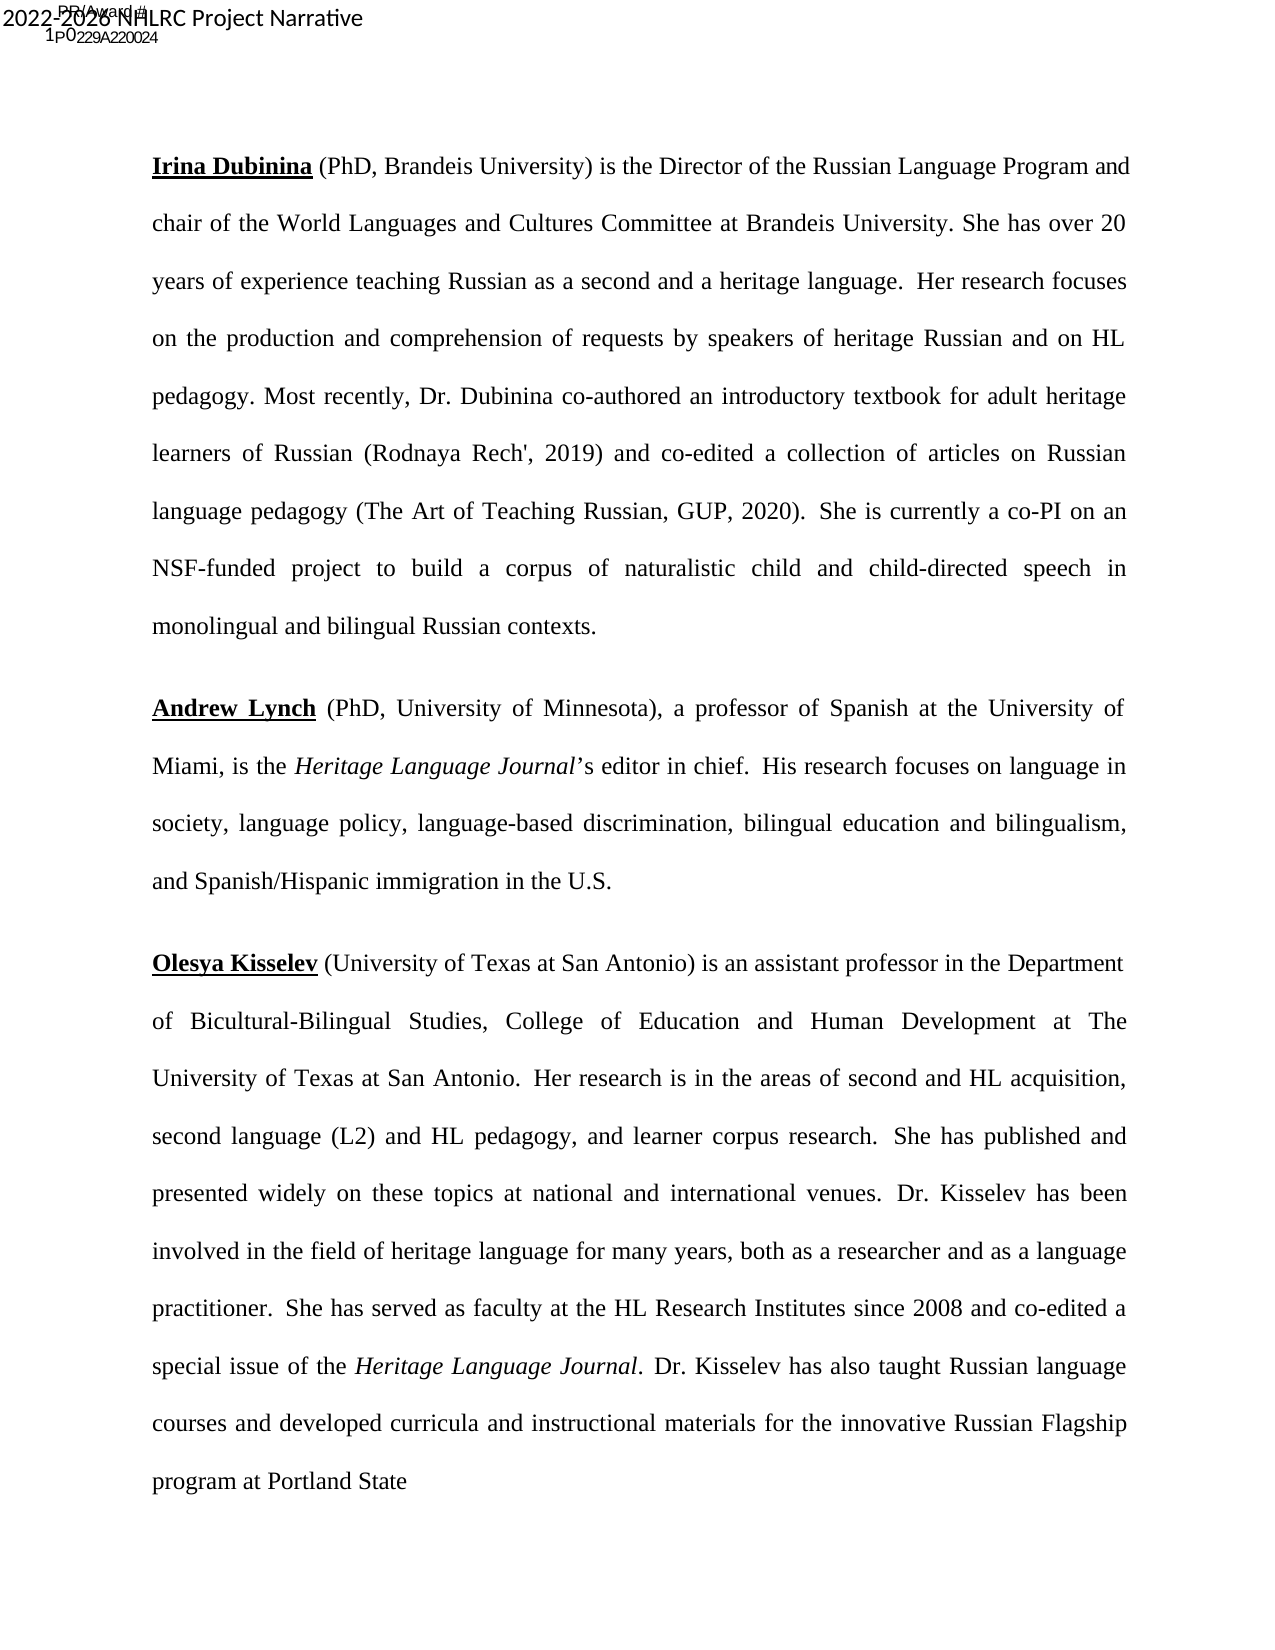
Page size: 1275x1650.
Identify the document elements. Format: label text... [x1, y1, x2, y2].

text Miami, is the Heritage Language Journal’s editor in chief. His research focuses on language in society, language policy, language-based discrimination, bilingual education and bilingualism, and Spanish/Hispanic immigration in the U.S. [152, 751, 1127, 895]
text chair of the World Languages and Cultures Committee at Brandeis University. She has over 20 years of experience teaching Russian as a second and a heritage language. Her research focuses on the production and comprehension of requests by speakers of heritage Russian and on HL pedagogy. Most recently, Dr. Dubinina co-authored an introductory textbook for adult heritage learners of Russian (Rodnaya Rech', 2019) and co-edited a collection of articles on Russian language pedagogy (The Art of Teaching Russian, GUP, 2020). She is currently a co-PI on an NSF-funded project to build a corpus of naturalistic child and child-directed speech in monolingual and bilingual Russian contexts. [152, 208, 1127, 639]
text Olesya Kisselev (University of Texas at San Antonio) is an assistant professor in the Department [152, 948, 1137, 977]
text Irina Dubinina (PhD, Brandeis University) is the Director of the Russian Language Program and [152, 151, 1137, 179]
text Andrew Lynch (PhD, University of Minnesota), a professor of Spanish at the University of [152, 693, 1137, 722]
text of Bicultural-Bilingual Studies, College of Education and Human Development at The University of Texas at San Antonio. Her research is in the areas of second and HL acquisition, second language (L2) and HL pedagogy, and learner corpus research. She has published and presented widely on these topics at national and international venues. Dr. Kisselev has been involved in the field of heritage language for many years, both as a researcher and as a language practitioner. She has served as faculty at the HL Research Institutes since 2008 and co-edited a special issue of the Heritage Language Journal. Dr. Kisselev has also taught Russian language courses and developed curricula and instructional materials for the innovative Russian Flagship program at Portland State [152, 1006, 1127, 1495]
